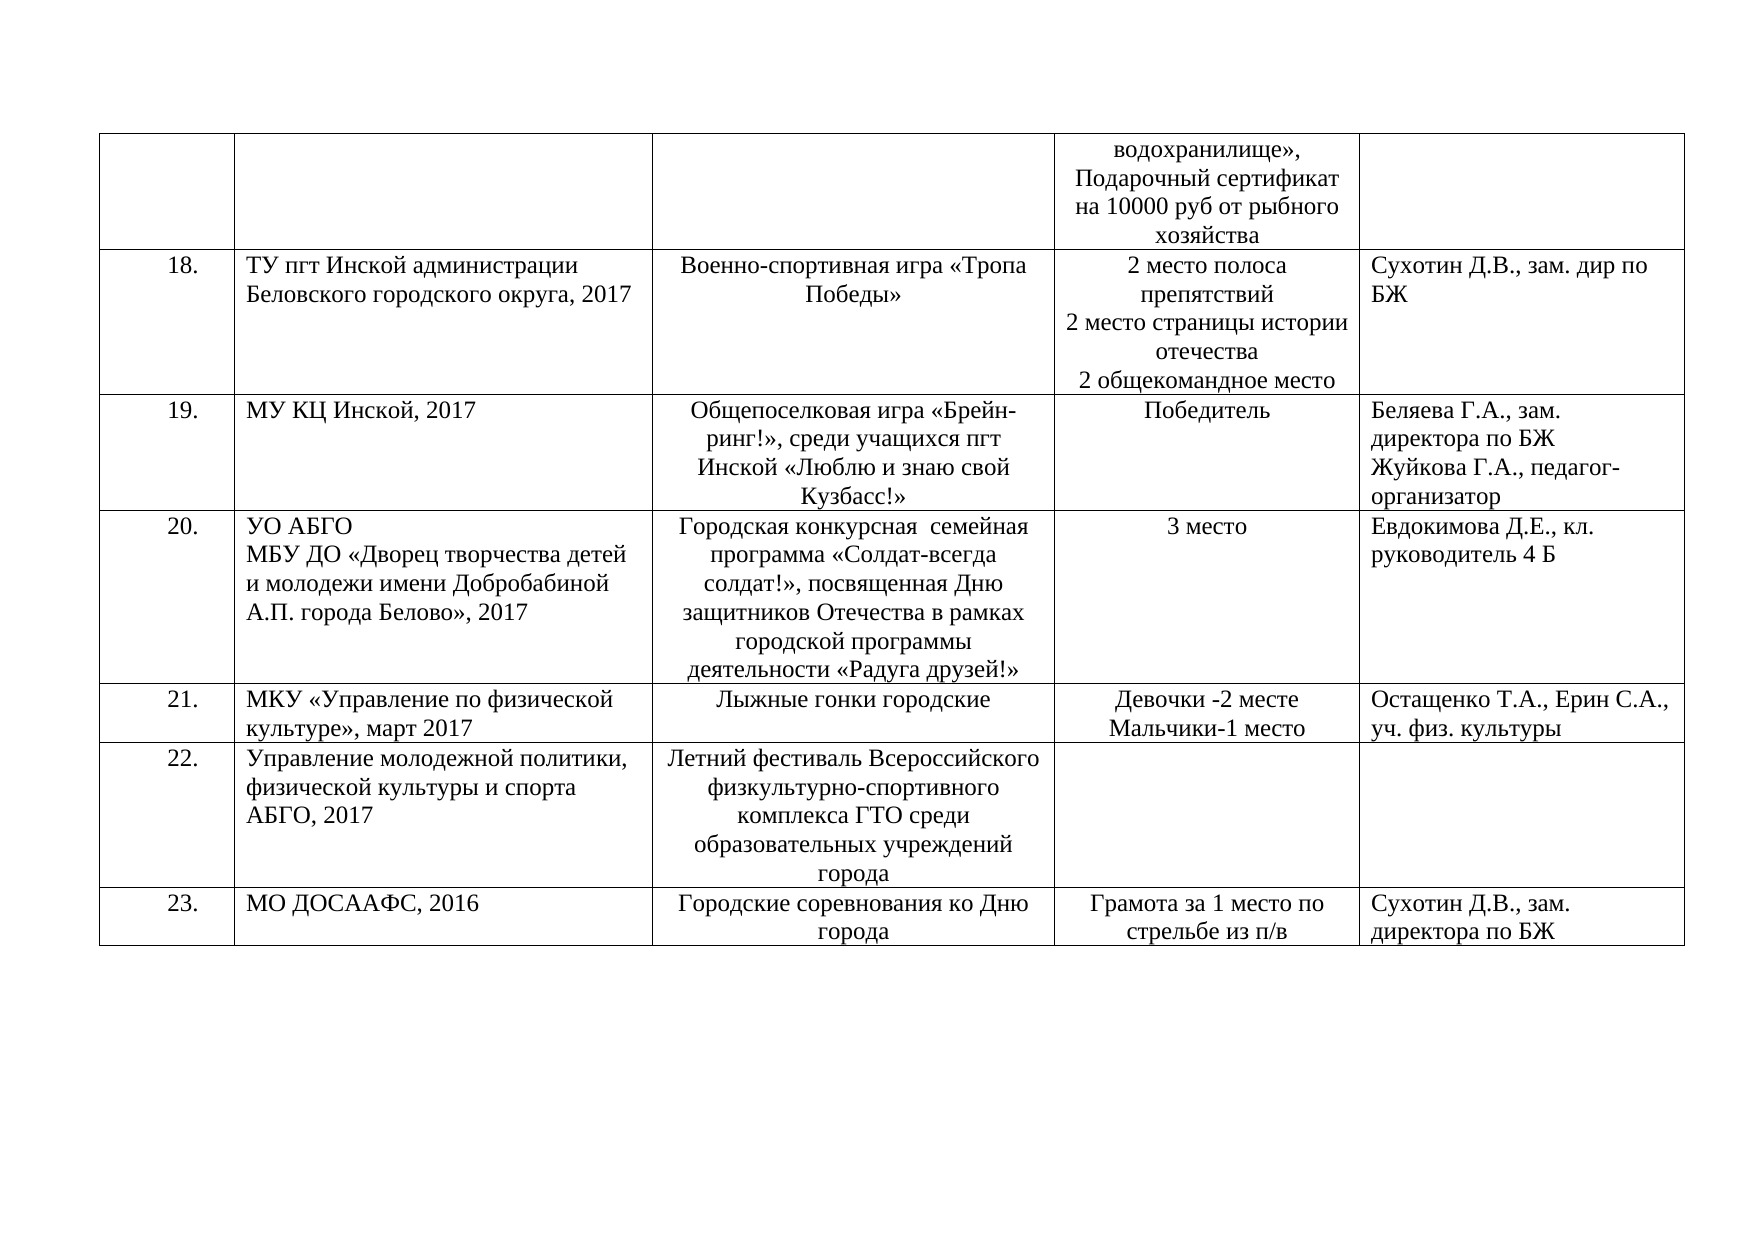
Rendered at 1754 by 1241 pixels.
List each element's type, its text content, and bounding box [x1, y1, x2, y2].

table_cell Остащенко Т.А., Ерин С.А., уч. физ. культуры [1360, 684, 1684, 742]
table_cell МКУ «Управление по физической культуре», март 2017 [235, 684, 652, 742]
table_cell [100, 395, 234, 510]
table_cell [100, 888, 234, 945]
table_cell ТУ пгт Инской администрации Беловского городского округа, 2017 [235, 250, 652, 394]
table_cell Городская конкурсная семейная программа «Солдат-всегда солдат!», посвященная Дню защитников Отечества в рамках городской программы деятельности «Радуга друзей!» [653, 511, 1054, 683]
table_cell Беляева Г.А., зам. директора по БЖ Жуйкова Г.А., педагог-организатор [1360, 395, 1684, 510]
table_cell Лыжные гонки городские [653, 684, 1054, 742]
table_cell Городские соревнования ко Дню города [653, 888, 1054, 945]
table_cell Победитель [1055, 395, 1359, 510]
table_cell УО АБГО МБУ ДО «Дворец творчества детей и молодежи имени Добробабиной А.П. города Белово», 2017 [235, 511, 652, 683]
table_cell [1360, 134, 1684, 249]
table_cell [235, 134, 652, 249]
table_cell Управление молодежной политики, физической культуры и спорта АБГО, 2017 [235, 743, 652, 887]
table_cell [1055, 743, 1359, 887]
table_cell [100, 743, 234, 887]
table_cell Грамота за 1 место по стрельбе из п/в [1055, 888, 1359, 945]
table_cell Девочки -2 месте Мальчики-1 место [1055, 684, 1359, 742]
table_cell Общепоселковая игра «Брейн-ринг!», среди учащихся пгт Инской «Люблю и знаю свой Кузбасс!» [653, 395, 1054, 510]
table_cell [1055, 134, 1359, 249]
table_cell [100, 511, 234, 683]
table_cell Сухотин Д.В., зам. дир по БЖ [1360, 250, 1684, 394]
table_cell Сухотин Д.В., зам. директора по БЖ [1360, 888, 1684, 945]
table_cell 3 место [1055, 511, 1359, 683]
table_cell [100, 684, 234, 742]
table_cell Евдокимова Д.Е., кл. руководитель 4 Б [1360, 511, 1684, 683]
table_cell [100, 134, 234, 249]
table_cell [1360, 743, 1684, 887]
table_cell МО ДОСААФС, 2016 [235, 888, 652, 945]
table_cell Военно-спортивная игра «Тропа Победы» [653, 250, 1054, 394]
table_cell [100, 250, 234, 394]
table_cell МУ КЦ Инской, 2017 [235, 395, 652, 510]
table_cell Летний фестиваль Всероссийского физкультурно-спортивного комплекса ГТО среди образовательных учреждений города [653, 743, 1054, 887]
table_cell 2 место полоса препятствий 2 место страницы истории отечества 2 общекомандное место [1055, 250, 1359, 394]
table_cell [653, 134, 1054, 249]
